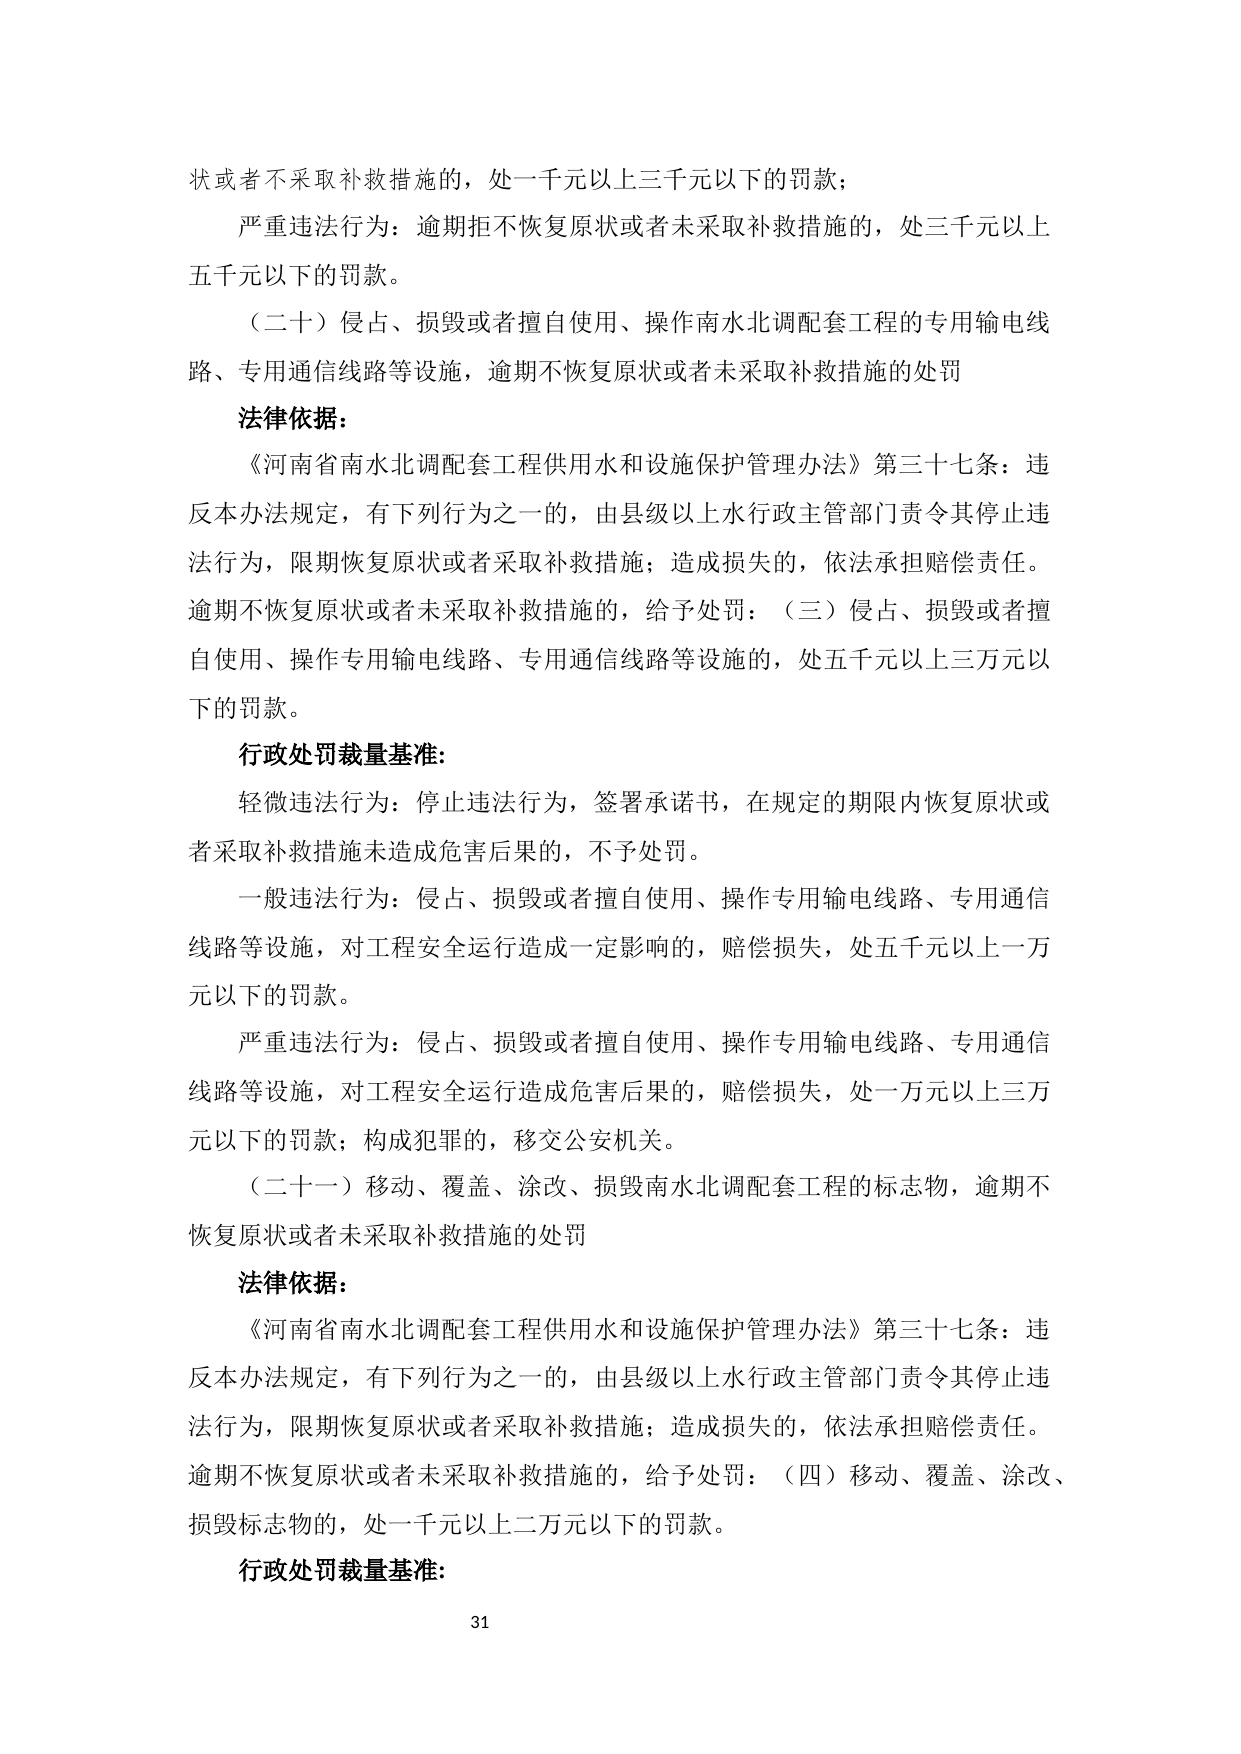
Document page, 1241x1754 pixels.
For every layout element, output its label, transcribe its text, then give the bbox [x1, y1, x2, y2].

text 法律依据： [187, 1264, 1053, 1297]
text 《河南省南水北调配套工程供用水和设施保护管理办法》第三十七条：违反本办法规定，有下列行为之一的，由县级以上水行政主管部门责令其停止违法行为，限期恢复原状或者采取补救措施；造成损失的，依法承担赔偿责任。逾期不恢复原状或者未采取补救措施的，给予处罚：（四）移动、覆盖、涂改、损毁标志物的，处一千元以上二万元以下的罚款。 [187, 1311, 1053, 1539]
text 轻微违法行为：停止违法行为，签署承诺书，在规定的期限内恢复原状或者采取补救措施未造成危害后果的，不予处罚。 [187, 785, 1053, 866]
text 行政处罚裁量基准: [187, 1553, 1053, 1585]
list （二十一）移动、覆盖、涂改、损毁南水北调配套工程的标志物，逾期不恢复原状或者未采取补救措施的处罚 [187, 1169, 1053, 1250]
text 《河南省南水北调配套工程供用水和设施保护管理办法》第三十七条：违反本办法规定，有下列行为之一的，由县级以上水行政主管部门责令其停止违法行为，限期恢复原状或者采取补救措施；造成损失的，依法承担赔偿责任。逾期不恢复原状或者未采取补救措施的，给予处罚：（三）侵占、损毁或者擅自使用、操作专用输电线路、专用通信线路等设施的，处五千元以上三万元以下的罚款。 [187, 447, 1053, 723]
text 法律依据： [187, 400, 1053, 432]
text 一般违法行为：侵占、损毁或者擅自使用、操作专用输电线路、专用通信线路等设施，对工程安全运行造成一定影响的，赔偿损失，处五千元以上一万元以下的罚款。 [187, 880, 1053, 1010]
text 严重违法行为：逾期拒不恢复原状或者未采取补救措施的，处三千元以上五千元以下的罚款。 [187, 209, 1053, 290]
list （二十）侵占、损毁或者擅自使用、操作南水北调配套工程的专用输电线路、专用通信线路等设施，逾期不恢复原状或者未采取补救措施的处罚 [187, 304, 1053, 386]
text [187, 162, 1053, 194]
text 行政处罚裁量基准: [187, 737, 1053, 769]
text 严重违法行为：侵占、损毁或者擅自使用、操作专用输电线路、专用通信线路等设施，对工程安全运行造成危害后果的，赔偿损失，处一万元以上三万元以下的罚款；构成犯罪的，移交公安机关。 [187, 1024, 1053, 1154]
